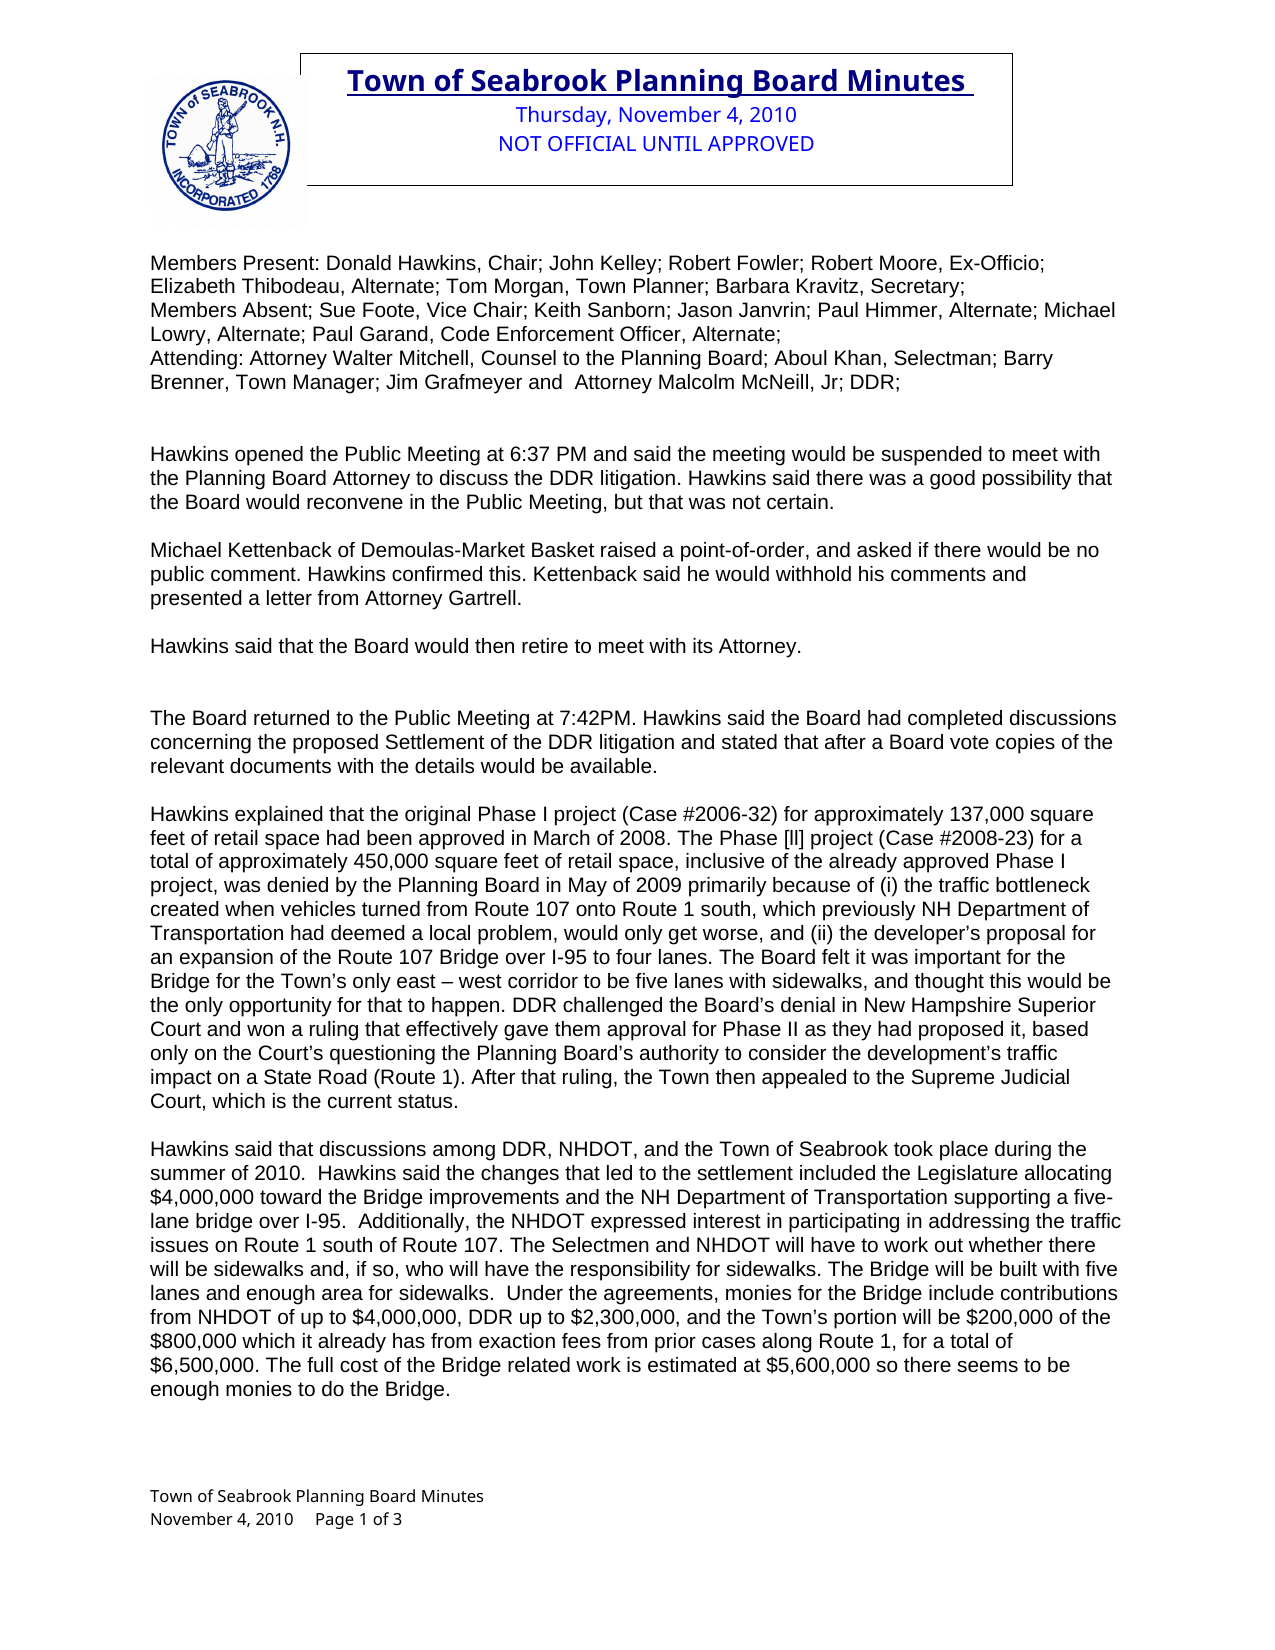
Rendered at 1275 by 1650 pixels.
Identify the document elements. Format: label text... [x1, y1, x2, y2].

text Members Present: Donald Hawkins, Chair; John Kelley; Robert Fowler; Robert Moore, Ex-Officio; Elizabeth Thibodeau, Alternate; Tom Morgan, Town Planner; Barbara Kravitz, Secretary; [150, 250, 1125, 298]
text Hawkins said that the Board would then retire to meet with its Attorney. [150, 634, 1125, 658]
picture [150, 75, 308, 227]
text Michael Kettenback of Demoulas-Market Basket raised a point-of-order, and asked if there would be no public comment. Hawkins confirmed this. Kettenback said he would withhold his comments and presented a letter from Attorney Gartrell. [150, 538, 1125, 610]
text The Board returned to the Public Meeting at 7:42PM. Hawkins said the Board had completed discussions concerning the proposed Settlement of the DDR litigation and stated that after a Board vote copies of the relevant documents with the details would be available. [150, 706, 1125, 777]
text Members Absent; Sue Foote, Vice Chair; Keith Sanborn; Jason Janvrin; Paul Himmer, Alternate; Michael Lowry, Alternate; Paul Garand, Code Enforcement Officer, Alternate; [150, 298, 1125, 346]
text Hawkins said that discussions among DDR, NHDOT, and the Town of Seabrook took place during the summer of 2010. Hawkins said the changes that led to the settlement included the Legislature allocating $4,000,000 toward the Bridge improvements and the NH Department of Transportation supporting a five-lane bridge over I-95. Additionally, the NHDOT expressed interest in participating in addressing the traffic issues on Route 1 south of Route 107. The Selectmen and NHDOT will have to work out whether there will be sidewalks and, if so, who will have the responsibility for sidewalks. The Bridge will be built with five lanes and enough area for sidewalks. Under the agreements, monies for the Bridge include contributions from NHDOT of up to $4,000,000, DDR up to $2,300,000, and the Town’s portion will be $200,000 of the $800,000 which it already has from exaction fees from prior cases along Route 1, for a total of $6,500,000. The full cost of the Bridge related work is estimated at $5,600,000 so there seems to be enough monies to do the Bridge. [150, 1137, 1125, 1400]
text Hawkins opened the Public Meeting at 6:37 PM and said the meeting would be suspended to meet with the Planning Board Attorney to discuss the DDR litigation. Hawkins said there was a good possibility that the Board would reconvene in the Public Meeting, but that was not certain. [150, 442, 1125, 514]
text Hawkins explained that the original Phase I project (Case #2006-32) for approximately 137,000 square feet of retail space had been approved in March of 2008. The Phase [ll] project (Case #2008-23) for a total of approximately 450,000 square feet of retail space, inclusive of the already approved Phase I project, was denied by the Planning Board in May of 2009 primarily because of (i) the traffic bottleneck created when vehicles turned from Route 107 onto Route 1 south, which previously NH Department of Transportation had deemed a local problem, would only get worse, and (ii) the developer’s proposal for an expansion of the Route 107 Bridge over I-95 to four lanes. The Board felt it was important for the Bridge for the Town’s only east – west corridor to be five lanes with sidewalks, and thought this would be the only opportunity for that to happen. DDR challenged the Board’s denial in New Hampshire Superior Court and won a ruling that effectively gave them approval for Phase II as they had proposed it, based only on the Court’s questioning the Planning Board’s authority to consider the development’s traffic impact on a State Road (Route 1). After that ruling, the Town then appealed to the Supreme Judicial Court, which is the current status. [150, 801, 1125, 1113]
text Attending: Attorney Walter Mitchell, Counsel to the Planning Board; Aboul Khan, Selectman; Barry Brenner, Town Manager; Jim Grafmeyer and Attorney Malcolm McNeill, Jr; DDR; [150, 346, 1125, 394]
